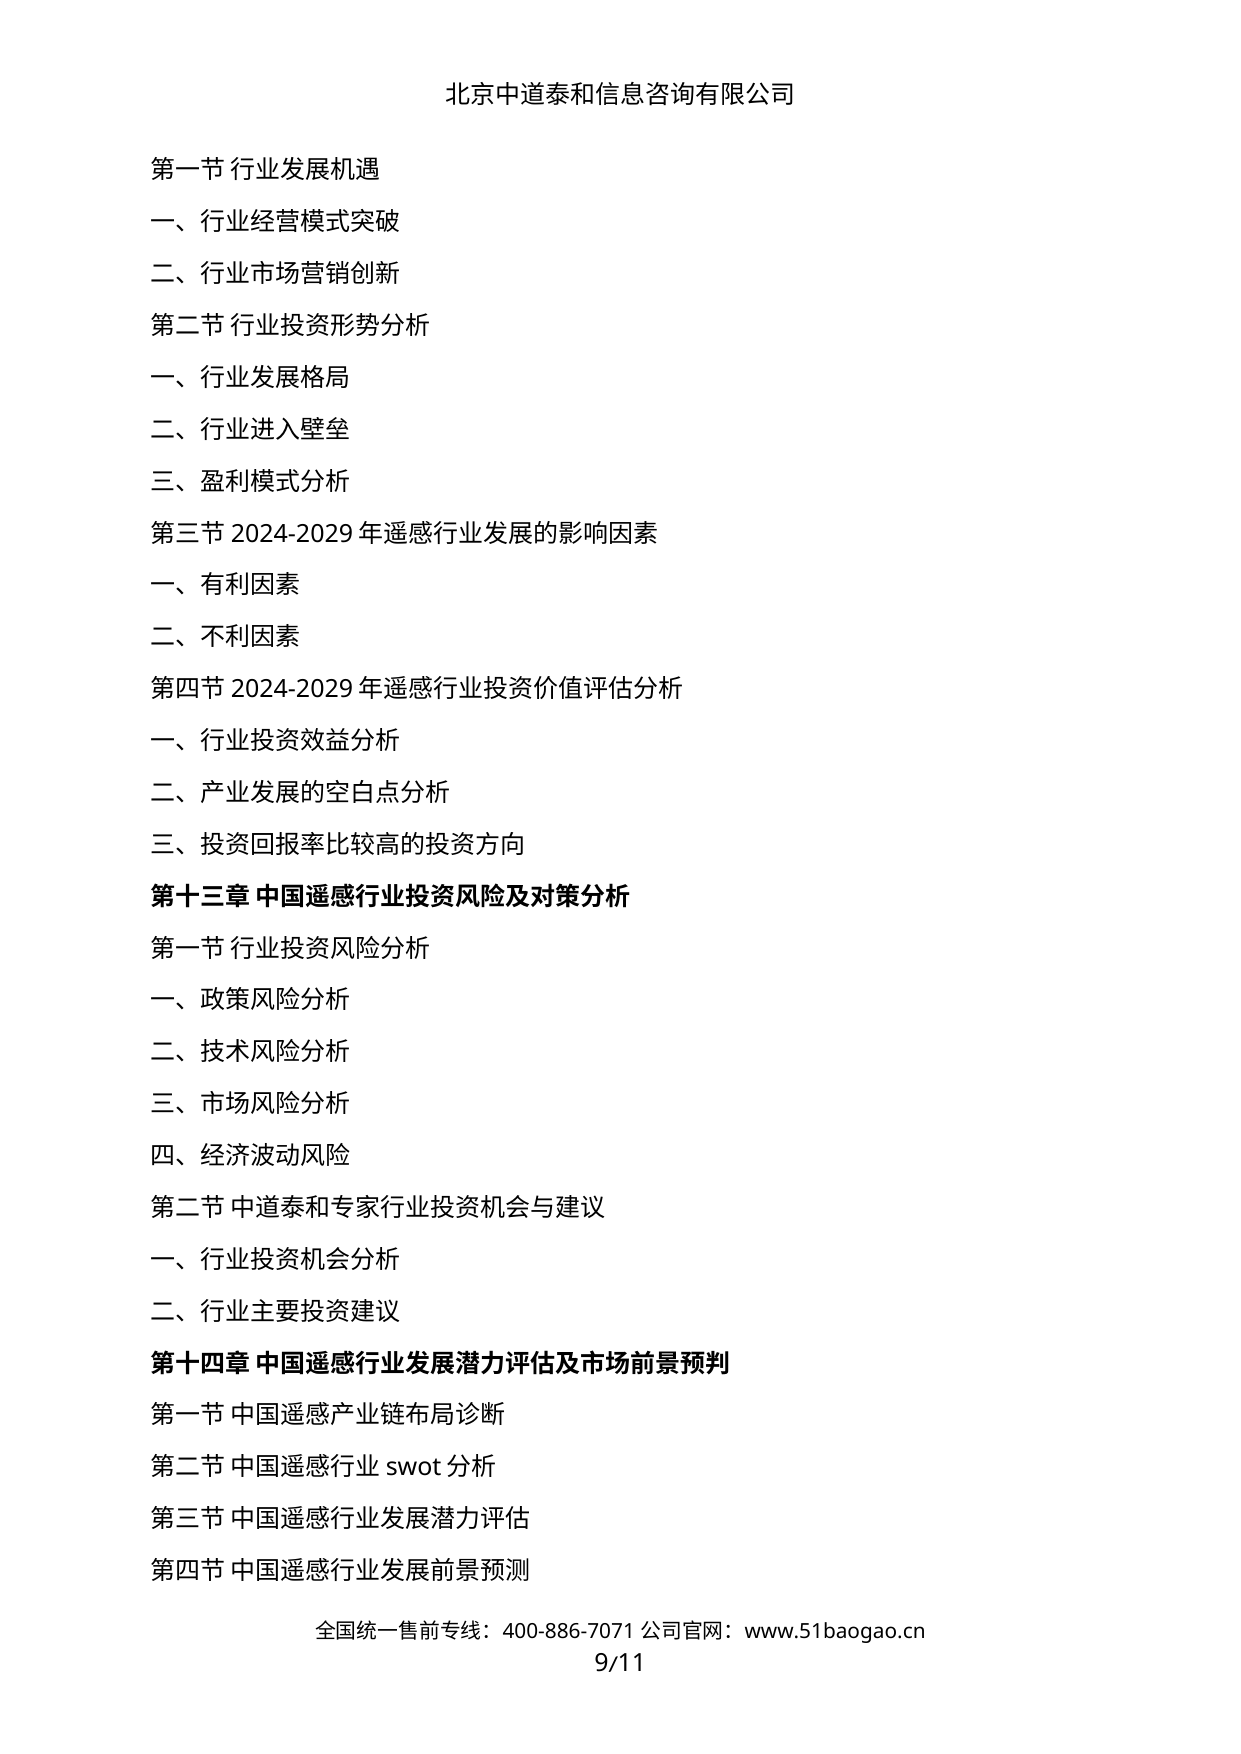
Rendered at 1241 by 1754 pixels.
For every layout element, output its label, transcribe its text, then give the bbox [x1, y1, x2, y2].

text 四、经济波动风险 [150, 1136, 1090, 1172]
text 第二节 中道泰和专家行业投资机会与建议 [150, 1187, 1090, 1224]
text 一、行业发展格局 [150, 357, 1090, 394]
text 第三节 2024-2029年遥感行业发展的影响因素 [150, 513, 1090, 549]
text 二、不利因素 [150, 617, 1090, 653]
text 第二节 行业投资形势分析 [150, 306, 1090, 342]
text 第一节 中国遥感产业链布局诊断 [150, 1395, 1090, 1431]
text 三、盈利模式分析 [150, 461, 1090, 497]
text 二、行业市场营销创新 [150, 254, 1090, 290]
text 一、行业投资效益分析 [150, 721, 1090, 757]
text 第一节 行业投资风险分析 [150, 928, 1090, 964]
text 一、行业经营模式突破 [150, 202, 1090, 238]
text 三、投资回报率比较高的投资方向 [150, 824, 1090, 861]
text 第二节 中国遥感行业swot分析 [150, 1447, 1090, 1483]
text 第四节 中国遥感行业发展前景预测 [150, 1551, 1090, 1587]
text 第一节 行业发展机遇 [150, 150, 1090, 186]
text 三、市场风险分析 [150, 1084, 1090, 1120]
text 第十四章 中国遥感行业发展潜力评估及市场前景预判 [150, 1343, 1090, 1379]
text 二、产业发展的空白点分析 [150, 772, 1090, 809]
text 二、行业进入壁垒 [150, 409, 1090, 446]
text 一、行业投资机会分析 [150, 1239, 1090, 1276]
text 第十三章 中国遥感行业投资风险及对策分析 [150, 876, 1090, 912]
text 第三节 中国遥感行业发展潜力评估 [150, 1499, 1090, 1535]
text 一、政策风险分析 [150, 980, 1090, 1016]
text 第四节 2024-2029年遥感行业投资价值评估分析 [150, 669, 1090, 705]
text 二、行业主要投资建议 [150, 1291, 1090, 1327]
text 二、技术风险分析 [150, 1032, 1090, 1068]
text 一、有利因素 [150, 565, 1090, 601]
